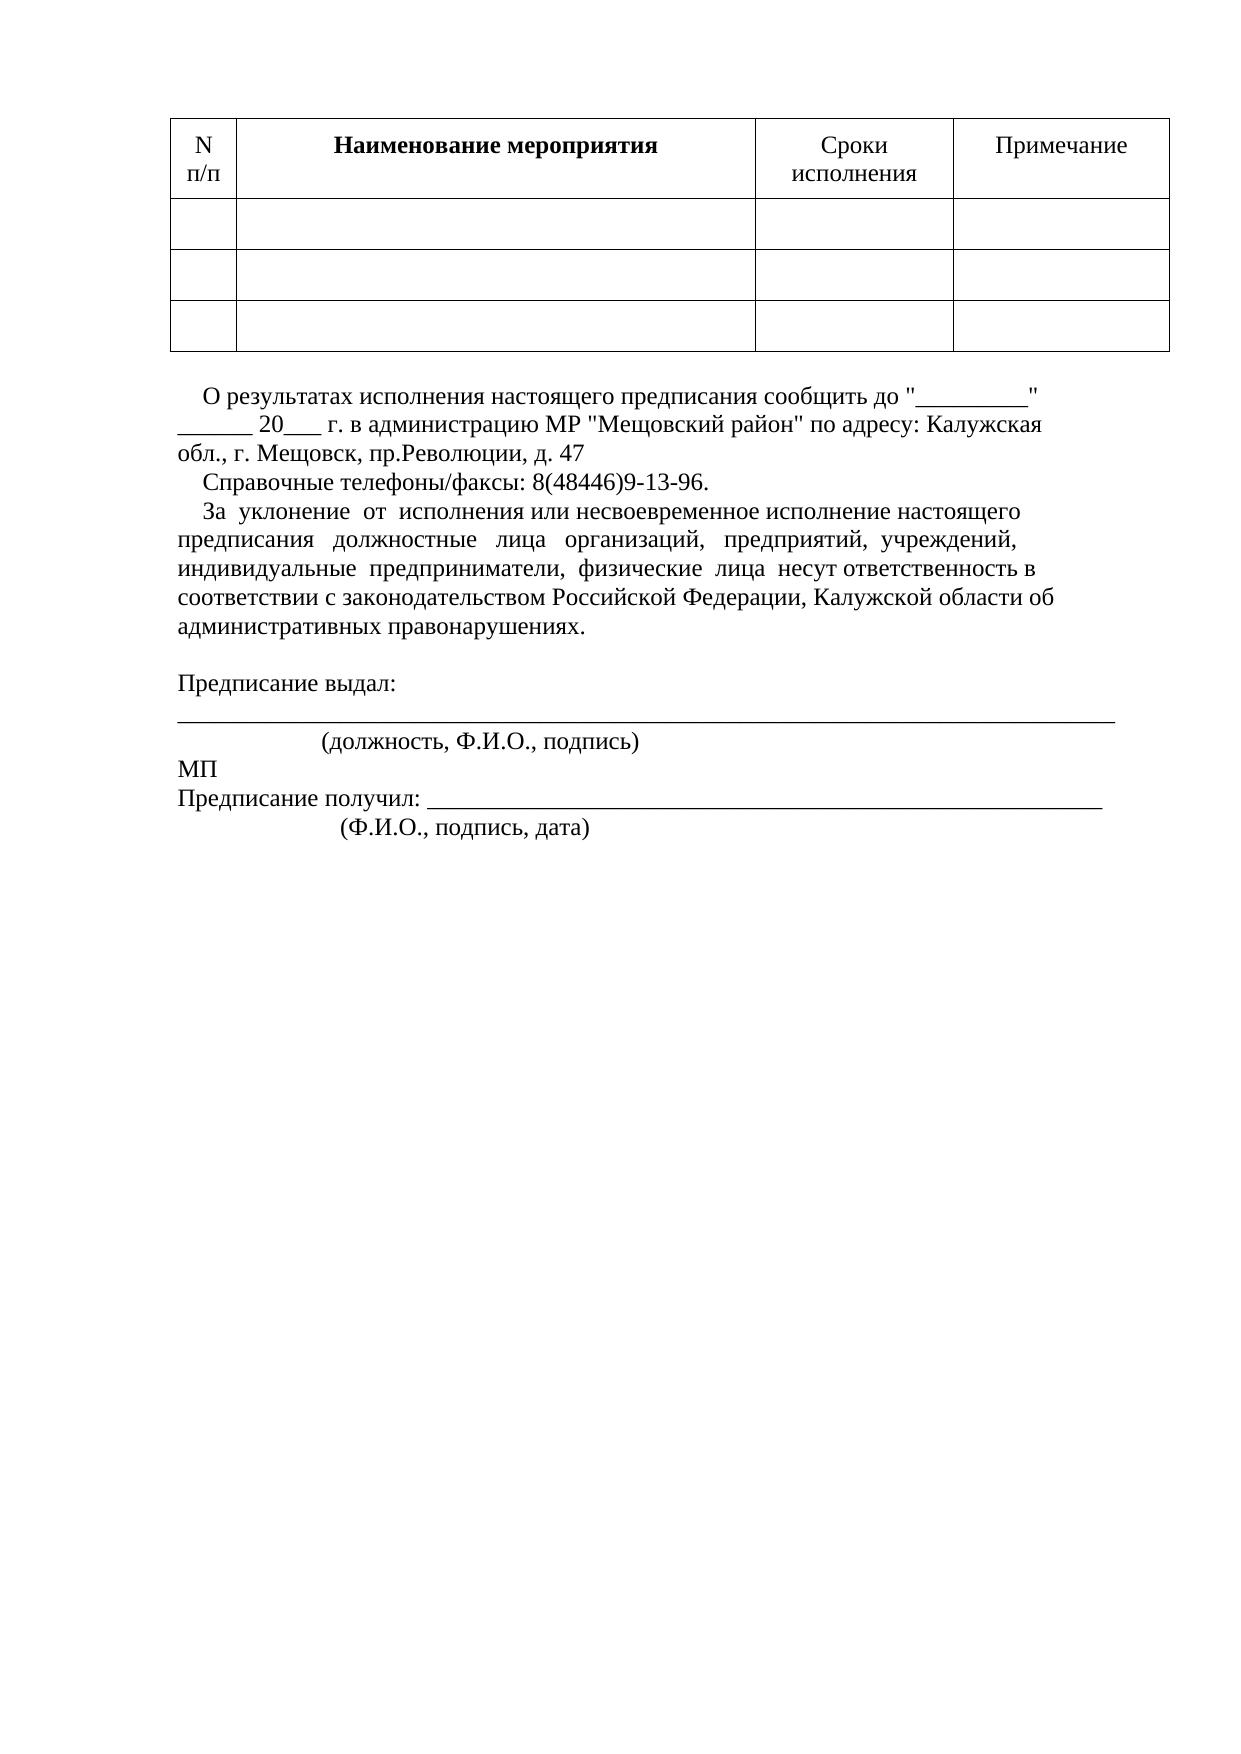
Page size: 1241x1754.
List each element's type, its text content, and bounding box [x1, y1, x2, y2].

text О результатах исполнения настоящего предписания сообщить до "_________" [177, 381, 1152, 409]
table_cell [954, 199, 1169, 249]
text (Ф.И.О., подпись, дата) [177, 812, 1152, 841]
table_cell [237, 199, 755, 249]
table_cell [171, 301, 236, 351]
table_header Сроки исполнения [756, 119, 953, 198]
table_header N п/п [171, 119, 236, 198]
table_cell [237, 301, 755, 351]
table_cell [954, 301, 1169, 351]
table_cell [756, 301, 953, 351]
table_cell [171, 250, 236, 300]
text Предписание выдал: [177, 668, 1152, 697]
text Справочные телефоны/факсы: 8(48446)9-13-96. [177, 467, 1152, 496]
table_cell [756, 199, 953, 249]
text соответствии с законодательством Российской Федерации, Калужской области об [177, 582, 1152, 611]
table_cell [756, 250, 953, 300]
text ______ 20___ г. в администрацию МР "Мещовский район" по адресу: Калужская [177, 409, 1152, 438]
table_header Примечание [954, 119, 1169, 198]
text Предписание получил: ______________________________________________________ [177, 783, 1152, 812]
text ___________________________________________________________________________ [177, 697, 1152, 726]
text административных правонарушениях. [177, 611, 1152, 639]
text (должность, Ф.И.О., подпись) [177, 726, 1152, 754]
text индивидуальные предприниматели, физические лица несут ответственность в [177, 553, 1152, 582]
table_header Наименование мероприятия [237, 119, 755, 198]
text МП [177, 754, 1152, 783]
table_cell [954, 250, 1169, 300]
text За уклонение от исполнения или несвоевременное исполнение настоящего [177, 496, 1152, 524]
table_cell [237, 250, 755, 300]
table_cell [171, 199, 236, 249]
text предписания должностные лица организаций, предприятий, учреждений, [177, 524, 1152, 553]
text обл., г. Мещовск, пр.Революции, д. 47 [177, 438, 1152, 467]
